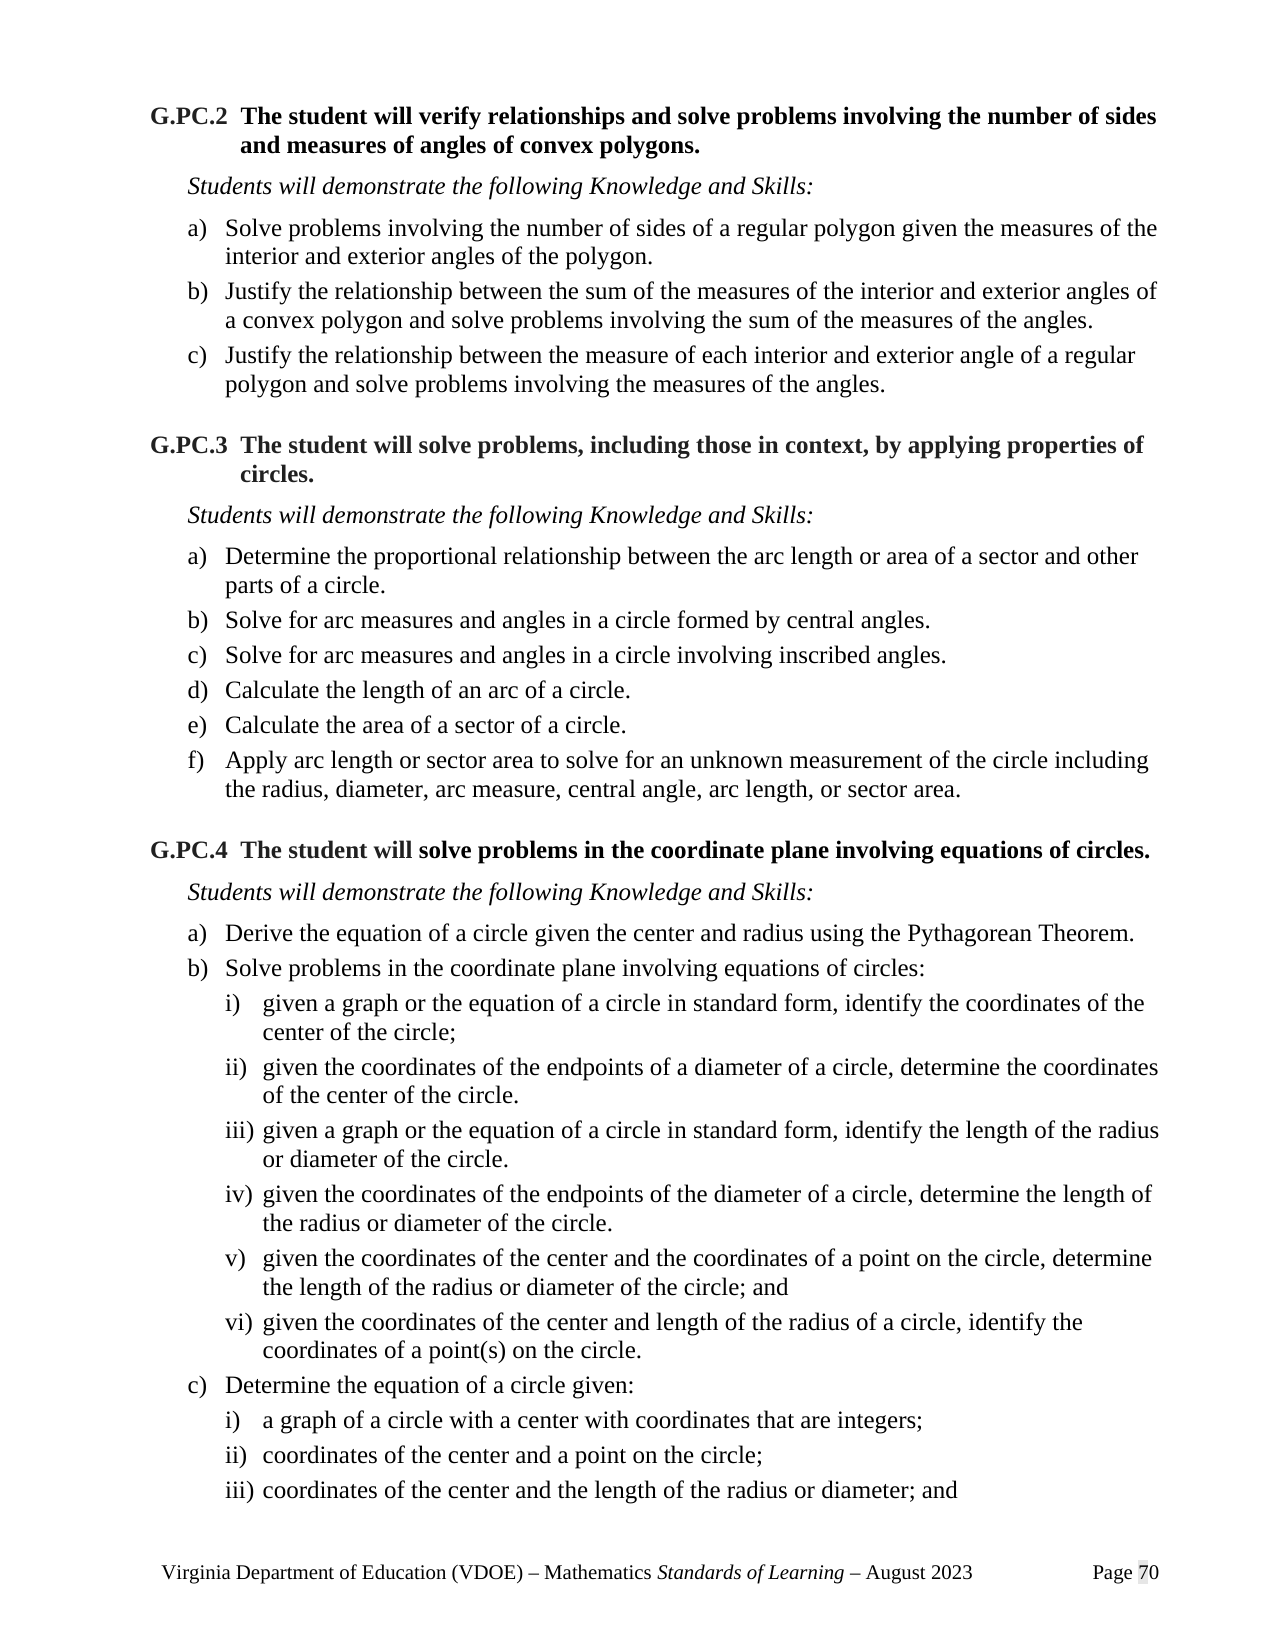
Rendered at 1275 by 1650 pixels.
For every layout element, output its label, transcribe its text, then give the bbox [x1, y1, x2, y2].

list Solve problems in the coordinate plane involving equations of circles: [187, 953, 1170, 982]
list Determine the equation of a circle given: [187, 1370, 1170, 1399]
list Justify the relationship between the measure of each interior and exterior angle of a regular polygon and solve problems involving the measures of the angles. [187, 340, 1170, 398]
text G.PC.3 The student will solve problems, including those in context, by applying properties of circles. [150, 430, 1170, 488]
list given the coordinates of the center and the coordinates of a point on the circle, determine the length of the radius or diameter of the circle; and [225, 1243, 1170, 1300]
list coordinates of the center and the length of the radius or diameter; and [225, 1475, 1170, 1504]
text Students will demonstrate the following Knowledge and Skills: [150, 171, 1170, 200]
list a graph of a circle with a center with coordinates that are integers; [225, 1405, 1170, 1434]
list given the coordinates of the endpoints of the diameter of a circle, determine the length of the radius or diameter of the circle. [225, 1179, 1170, 1237]
list Determine the proportional relationship between the arc length or area of a sector and other parts of a circle. [187, 541, 1170, 599]
list Calculate the length of an arc of a circle. [187, 675, 1170, 704]
list coordinates of the center and a point on the circle; [225, 1440, 1170, 1469]
list given the coordinates of the endpoints of a diameter of a circle, determine the coordinates of the center of the circle. [225, 1052, 1170, 1109]
list Derive the equation of a circle given the center and radius using the Pythagorean Theorem. [187, 918, 1170, 947]
list Apply arc length or sector area to solve for an unknown measurement of the circle including the radius, diameter, arc measure, central angle, arc length, or sector area. [187, 745, 1170, 803]
list Solve for arc measures and angles in a circle formed by central angles. [187, 605, 1170, 634]
text G.PC.4 The student will solve problems in the coordinate plane involving equations of circles. [150, 835, 1170, 864]
list Calculate the area of a sector of a circle. [187, 710, 1170, 739]
text Students will demonstrate the following Knowledge and Skills: [150, 877, 1170, 905]
list given a graph or the equation of a circle in standard form, identify the coordinates of the center of the circle; [225, 988, 1170, 1045]
text Students will demonstrate the following Knowledge and Skills: [150, 500, 1170, 529]
text G.PC.2 The student will verify relationships and solve problems involving the number of sides and measures of angles of convex polygons. [150, 101, 1170, 159]
list Solve problems involving the number of sides of a regular polygon given the measures of the interior and exterior angles of the polygon. [187, 213, 1170, 270]
list given the coordinates of the center and length of the radius of a circle, identify the coordinates of a point(s) on the circle. [225, 1307, 1170, 1364]
list given a graph or the equation of a circle in standard form, identify the length of the radius or diameter of the circle. [225, 1115, 1170, 1173]
list Solve for arc measures and angles in a circle involving inscribed angles. [187, 640, 1170, 669]
list Justify the relationship between the sum of the measures of the interior and exterior angles of a convex polygon and solve problems involving the sum of the measures of the angles. [187, 276, 1170, 334]
